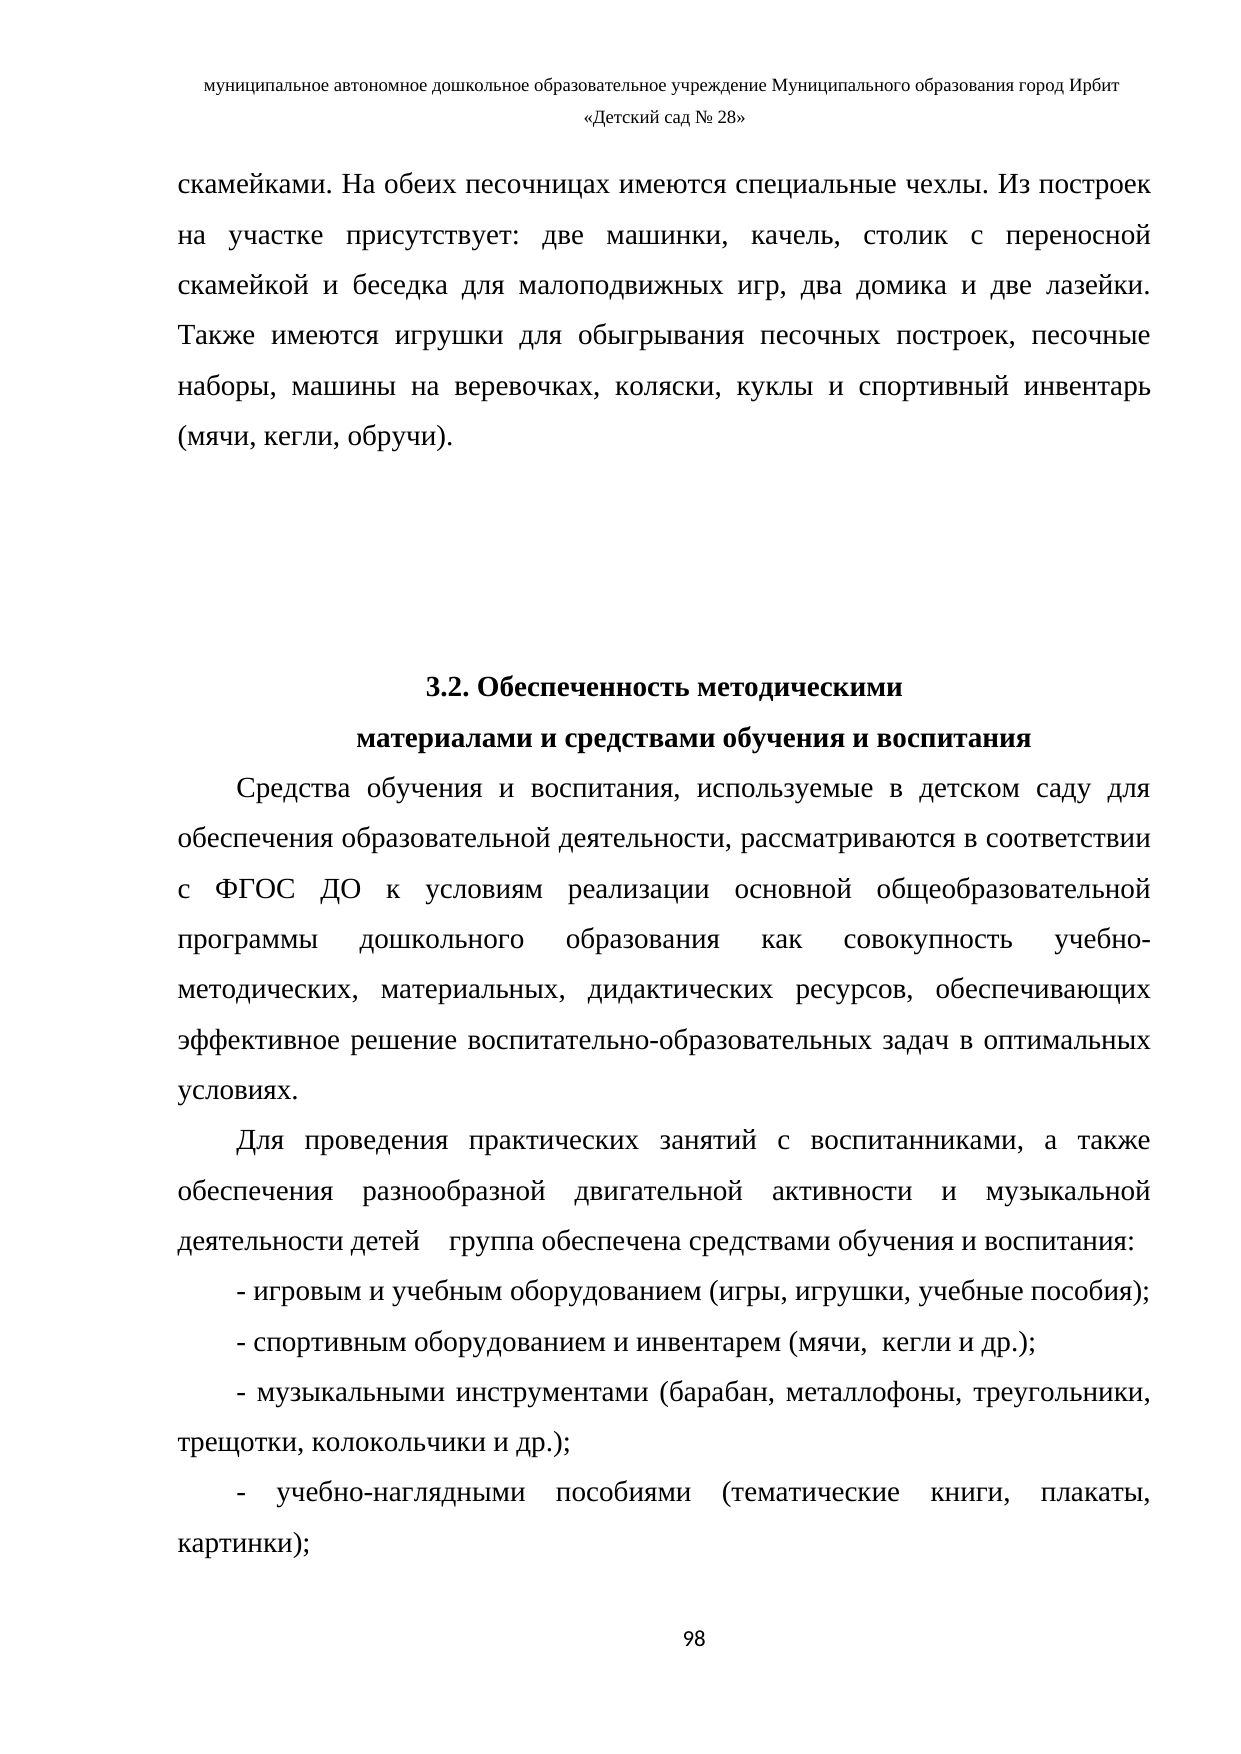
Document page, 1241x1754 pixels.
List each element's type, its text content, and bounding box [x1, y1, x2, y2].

text - спортивным оборудованием и инвентарем (мячи, кегли и др.); [177, 1324, 1152, 1357]
text материалами и средствами обучения и воспитания [177, 720, 1152, 753]
text - музыкальными инструментами (барабан, металлофоны, треугольники, трещотки, колокольчики и др.); [177, 1374, 1152, 1458]
text Для проведения практических занятий с воспитанниками, а также обеспечения разнообразной двигательной активности и музыкальной деятельности детей группа обеспечена средствами обучения и воспитания: [177, 1122, 1152, 1257]
text - игровым и учебным оборудованием (игры, игрушки, учебные пособия); [177, 1273, 1152, 1307]
text Средства обучения и воспитания, используемые в детском саду для обеспечения образовательной деятельности, рассматриваются в соответствии с ФГОС ДО к условиям реализации основной общеобразовательной программы дошкольного образования как совокупность учебно-методических, материальных, дидактических ресурсов, обеспечивающих эффективное решение воспитательно-образовательных задач в оптимальных условиях. [177, 770, 1152, 1106]
text - учебно-наглядными пособиями (тематические книги, плакаты, картинки); [177, 1474, 1152, 1558]
text 3.2. Обеспеченность методическими [177, 669, 1152, 703]
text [177, 166, 1152, 452]
